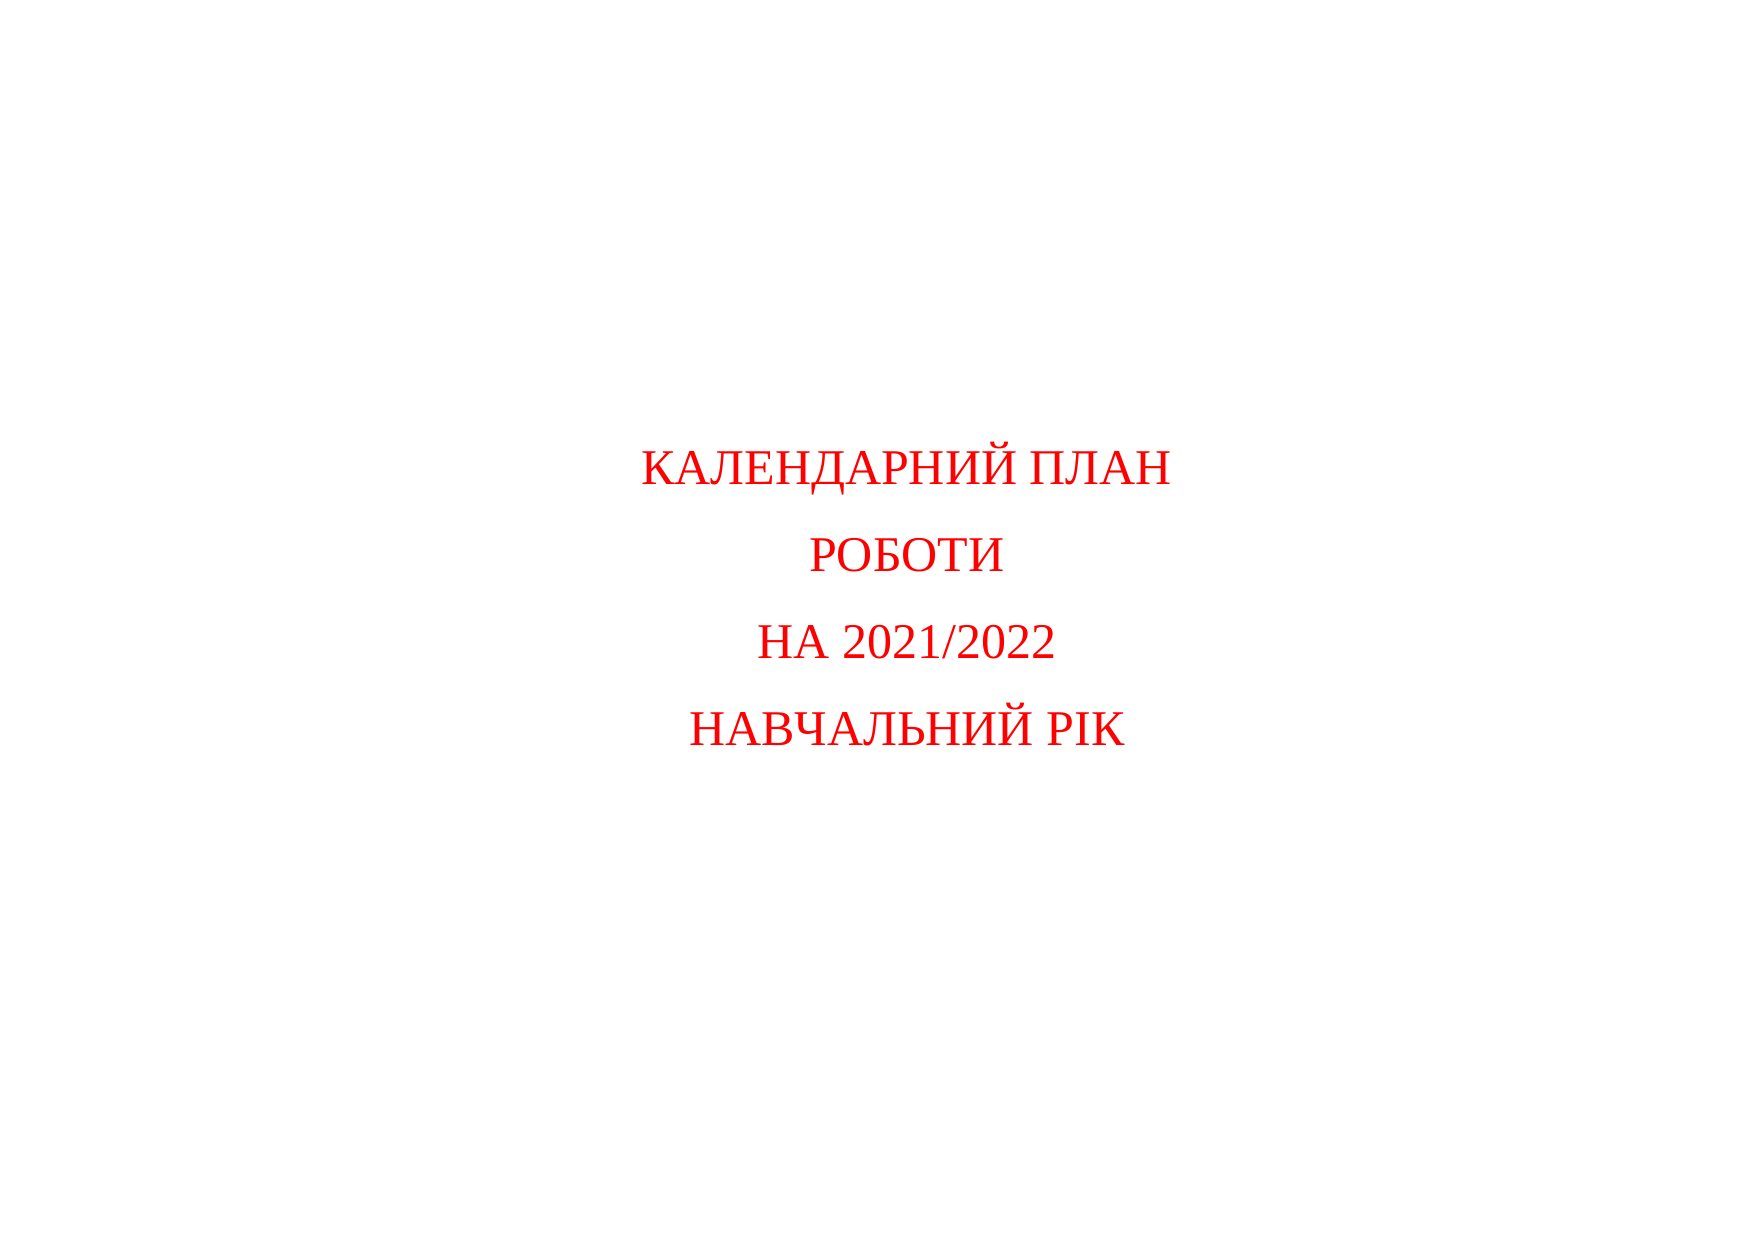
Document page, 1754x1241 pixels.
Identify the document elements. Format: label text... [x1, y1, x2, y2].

text КАЛЕНДАРНИЙ ПЛАН [118, 438, 1636, 495]
text РОБОТИ [118, 525, 1636, 582]
text НАВЧАЛЬНИЙ РІК [118, 698, 1636, 756]
text НА 2021/2022 [118, 612, 1636, 669]
